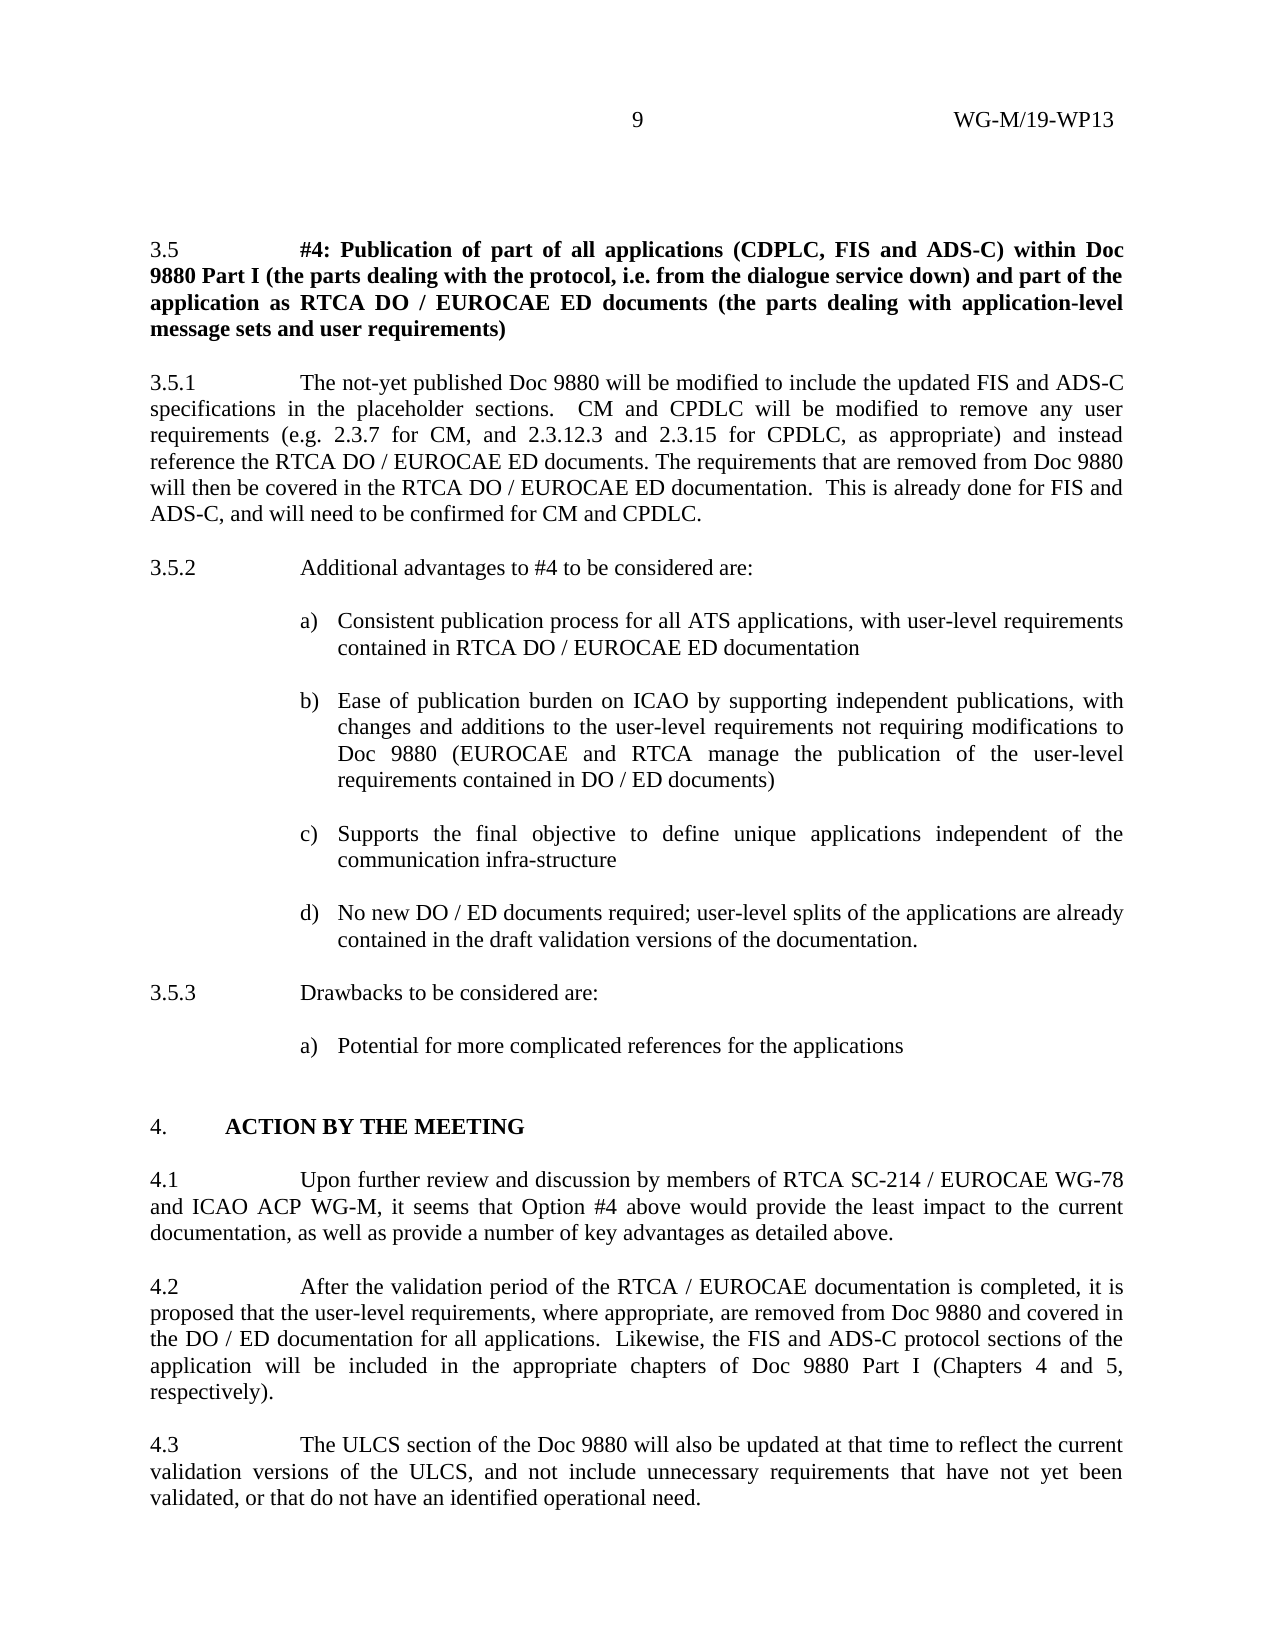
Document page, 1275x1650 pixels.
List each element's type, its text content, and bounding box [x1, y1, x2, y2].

subtitle ACTION BY THE Meeting [150, 1113, 1125, 1139]
text Upon further review and discussion by members of RTCA SC-214 / EUROCAE WG-78 and ICAO ACP WG-M, it seems that Option #4 above would provide the least impact to the current documentation, as well as provide a number of key advantages as detailed above. [150, 1167, 1125, 1246]
list No new DO / ED documents required; user-level splits of the applications are already contained in the draft validation versions of the documentation. [300, 899, 1125, 952]
list Supports the final objective to define unique applications independent of the communication infra-structure [300, 819, 1125, 872]
text Drawbacks to be considered are: [150, 979, 1125, 1006]
text Additional advantages to #4 to be considered are: [150, 554, 1125, 580]
text #4: Publication of part of all applications (CDPLC, FIS and ADS-C) within Doc 9880 Part I (the parts dealing with the protocol, i.e. from the dialogue service down) and part of the application as RTCA DO / EUROCAE ED documents (the parts dealing with application-level message sets and user requirements) [150, 236, 1125, 342]
list Consistent publication process for all ATS applications, with user-level requirements contained in RTCA DO / EUROCAE ED documentation [300, 607, 1125, 660]
list Potential for more complicated references for the applications [300, 1033, 1125, 1059]
list Ease of publication burden on ICAO by supporting independent publications, with changes and additions to the user-level requirements not requiring modifications to Doc 9880 (EUROCAE and RTCA manage the publication of the user-level requirements contained in DO / ED documents) [300, 687, 1125, 792]
text The not-yet published Doc 9880 will be modified to include the updated FIS and ADS-C specifications in the placeholder sections. CM and CPDLC will be modified to remove any user requirements (e.g. 2.3.7 for CM, and 2.3.12.3 and 2.3.15 for CPDLC, as appropriate) and instead reference the RTCA DO / EUROCAE ED documents. The requirements that are removed from Doc 9880 will then be covered in the RTCA DO / EUROCAE ED documentation. This is already done for FIS and ADS-C, and will need to be confirmed for CM and CPDLC. [150, 369, 1125, 527]
text The ULCS section of the Doc 9880 will also be updated at that time to reflect the current validation versions of the ULCS, and not include unnecessary requirements that have not yet been validated, or that do not have an identified operational need. [150, 1432, 1125, 1511]
text After the validation period of the RTCA / EUROCAE documentation is completed, it is proposed that the user-level requirements, where appropriate, are removed from Doc 9880 and covered in the DO / ED documentation for all applications. Likewise, the FIS and ADS-C protocol sections of the application will be included in the appropriate chapters of Doc 9880 Part I (Chapters 4 and 5, respectively). [150, 1273, 1125, 1404]
